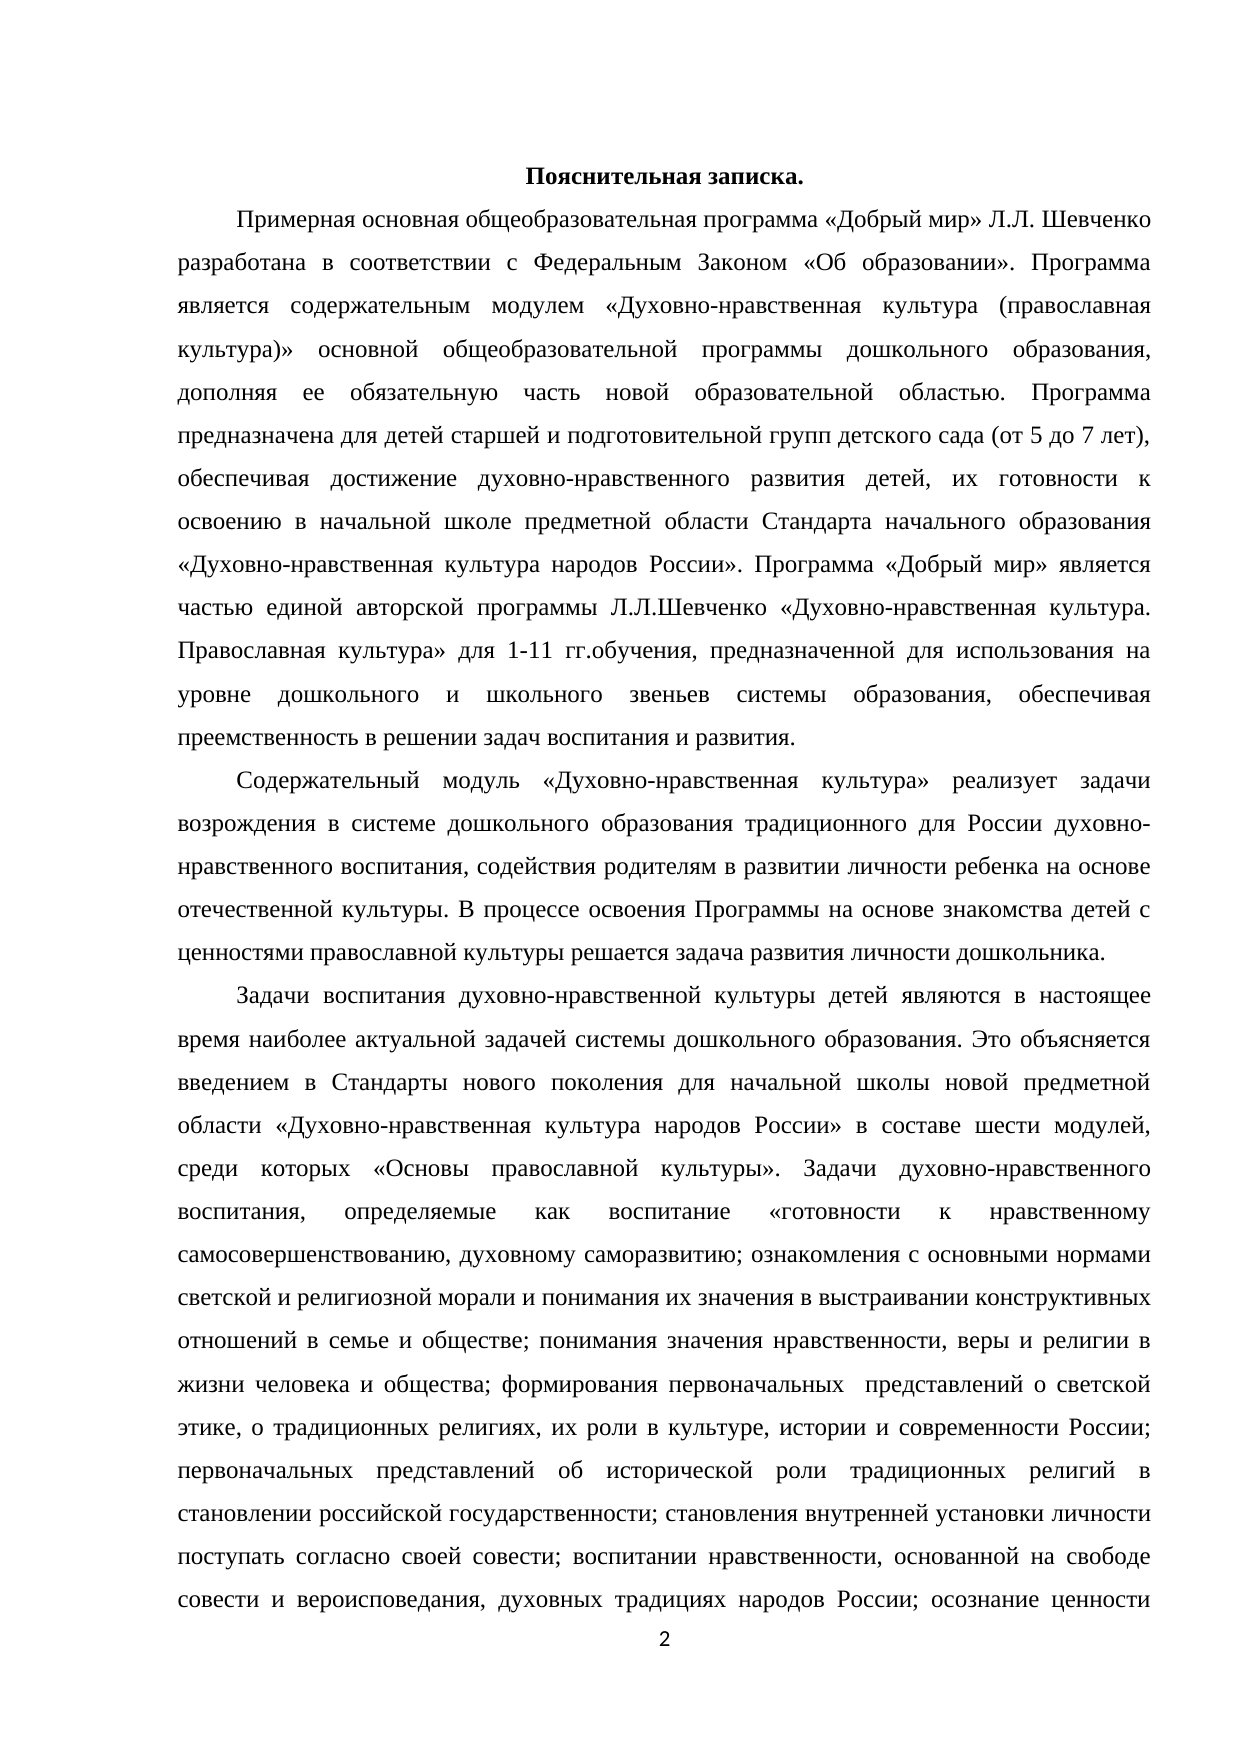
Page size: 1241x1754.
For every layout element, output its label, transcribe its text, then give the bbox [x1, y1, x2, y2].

text Содержательный модуль «Духовно-нравственная культура» реализует задачи возрождения в системе дошкольного образования традиционного для России духовно-нравственного воспитания, содействия родителям в развитии личности ребенка на основе отечественной культуры. В процессе освоения Программы на основе знакомства детей с ценностями православной культуры решается задача развития личности дошкольника. [177, 765, 1152, 966]
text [177, 981, 1152, 1613]
text Примерная основная общеобразовательная программа «Добрый мир» Л.Л. Шевченко разработана в соответствии с Федеральным Законом «Об образовании». Программа является содержательным модулем «Духовно-нравственная культура (православная культура)» основной общеобразовательной программы дошкольного образования, дополняя ее обязательную часть новой образовательной областью. Программа предназначена для детей старшей и подготовительной групп детского сада (от 5 до 7 лет), обеспечивая достижение духовно-нравственного развития детей, их готовности к освоению в начальной школе предметной области Стандарта начального образования «Духовно-нравственная культура народов России». Программа «Добрый мир» является частью единой авторской программы Л.Л.Шевченко «Духовно-нравственная культура. Православная культура» для 1-11 гг.обучения, предназначенной для использования на уровне дошкольного и школьного звеньев системы образования, обеспечивая преемственность в решении задач воспитания и развития. [177, 204, 1152, 751]
text Пояснительная записка. [177, 161, 1152, 190]
